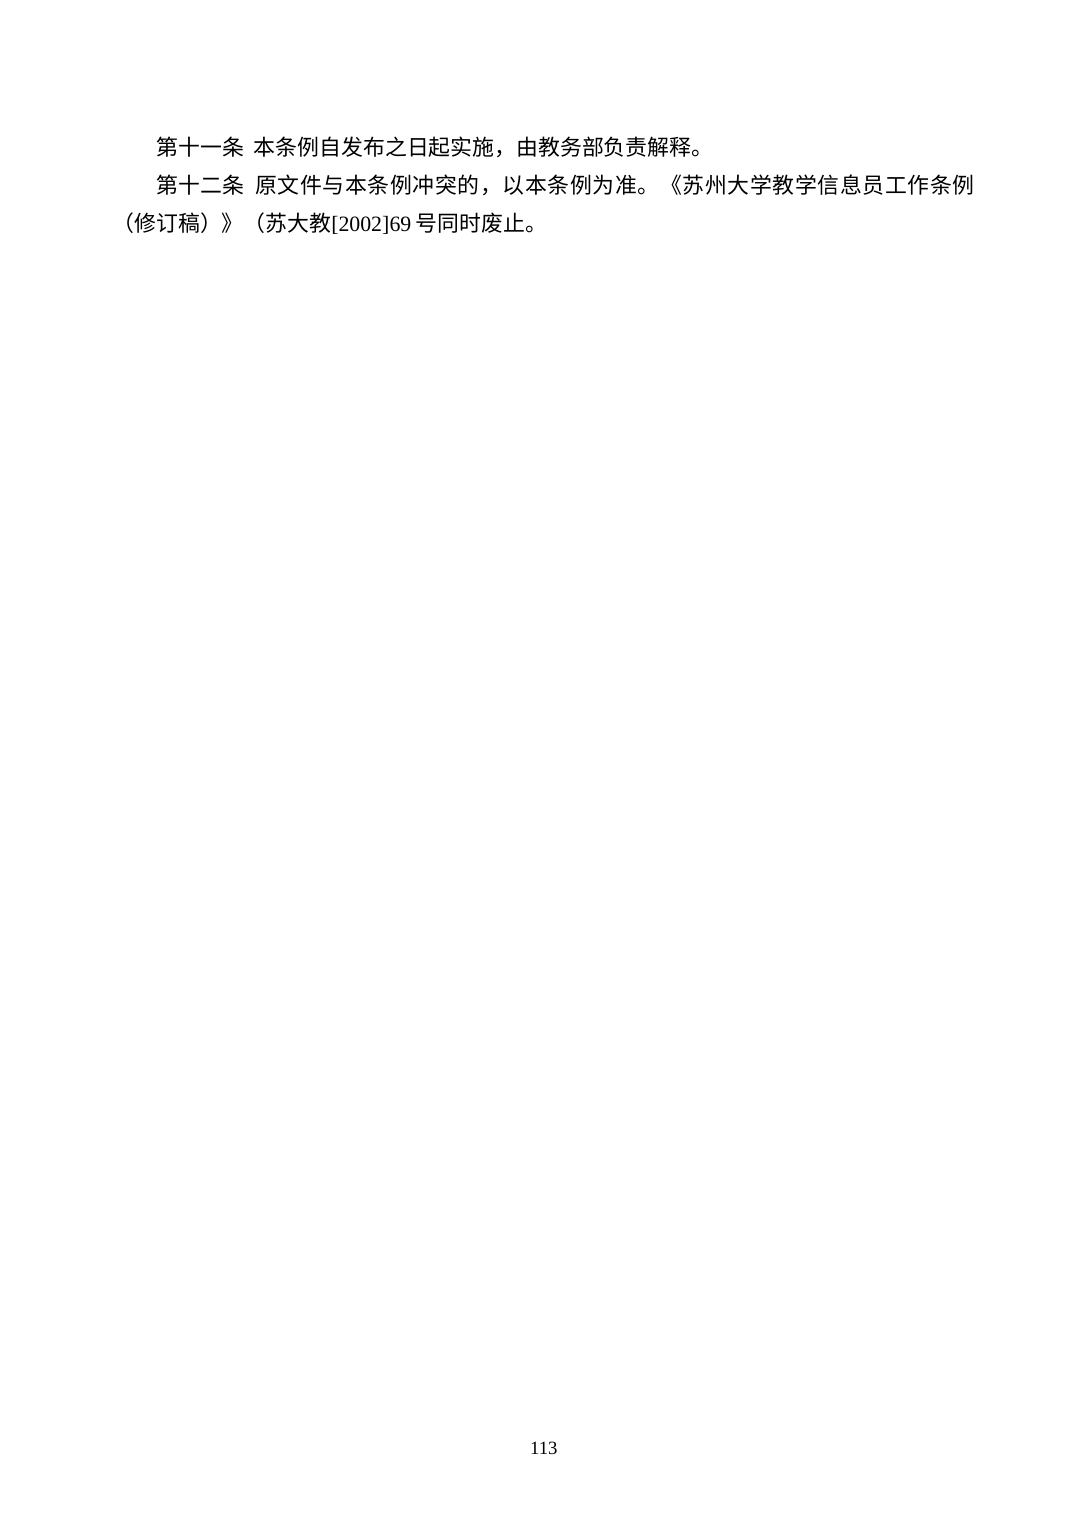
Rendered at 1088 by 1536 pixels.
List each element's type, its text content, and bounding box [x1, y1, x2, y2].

text 第十一条 本条例自发布之日起实施，由教务部负责解释。 [112, 130, 975, 162]
text 第十二条 原文件与本条例冲突的，以本条例为准。《苏州大学教学信息员工作条例（修订稿）》（苏大教[2002]69号同时废止。 [112, 168, 975, 237]
